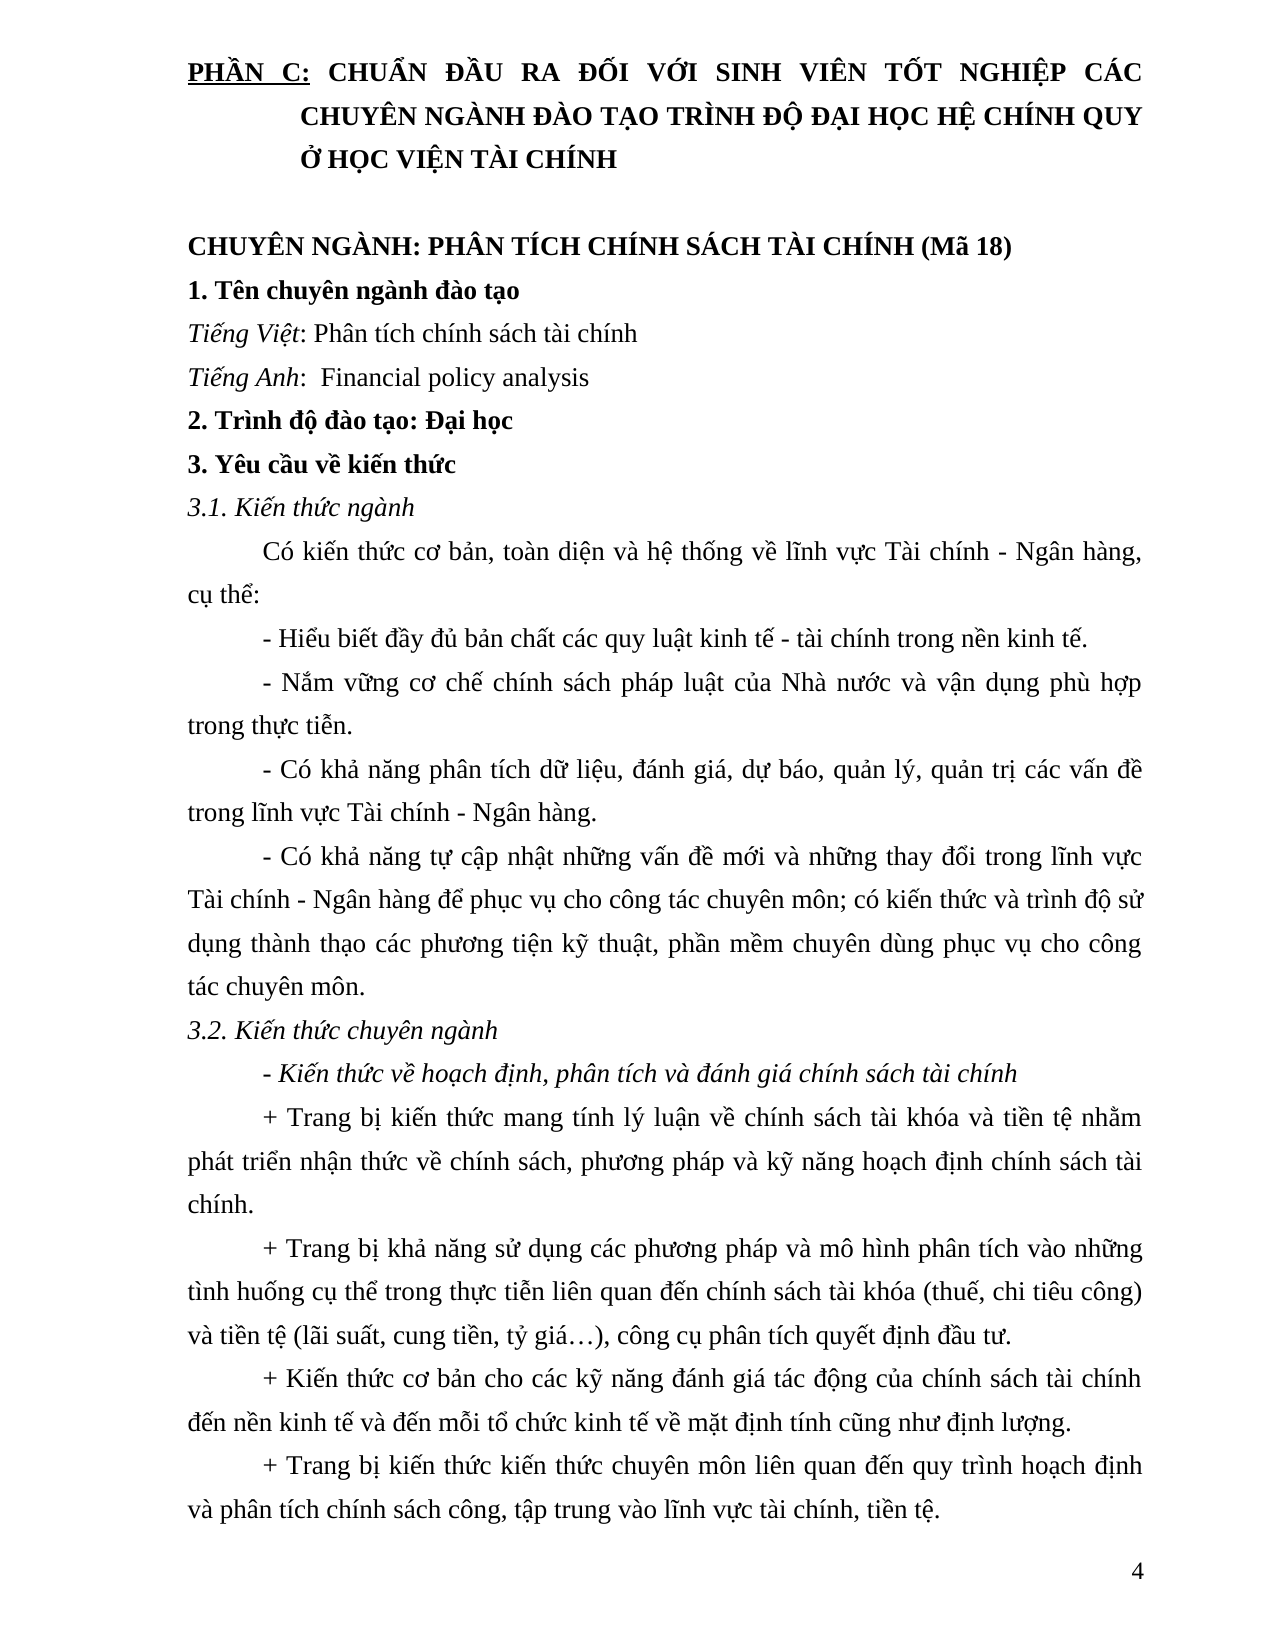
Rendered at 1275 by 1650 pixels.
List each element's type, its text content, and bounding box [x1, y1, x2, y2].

text + Trang bị kiến thức kiến thức chuyên môn liên quan đến quy trình hoạch định và phân tích chính sách công, tập trung vào lĩnh vực tài chính, tiền tệ. [187, 1449, 1144, 1524]
text 3.1. Kiến thức ngành [187, 492, 1144, 523]
text Tiếng Việt: Phân tích chính sách tài chính [187, 317, 1144, 348]
text - Có khả năng phân tích dữ liệu, đánh giá, dự báo, quản lý, quản trị các vấn đề trong lĩnh vực Tài chính - Ngân hàng. [187, 753, 1144, 827]
text + Trang bị khả năng sử dụng các phương pháp và mô hình phân tích vào những tình huống cụ thể trong thực tiễn liên quan đến chính sách tài khóa (thuế, chi tiêu công) và tiền tệ (lãi suất, cung tiền, tỷ giá…), công cụ phân tích quyết định đầu tư. [187, 1232, 1144, 1350]
text - Kiến thức về hoạch định, phân tích và đánh giá chính sách tài chính [187, 1058, 1144, 1089]
text 3. Yêu cầu về kiến thức [187, 448, 1144, 479]
text + Trang bị kiến thức mang tính lý luận về chính sách tài khóa và tiền tệ nhằm phát triển nhận thức về chính sách, phương pháp và kỹ năng hoạch định chính sách tài chính. [187, 1101, 1144, 1219]
text - Hiểu biết đầy đủ bản chất các quy luật kinh tế - tài chính trong nền kinh tế. [187, 622, 1144, 653]
text Tiếng Anh: Financial policy analysis [187, 361, 1144, 392]
text PHẦN C: CHUẨN ĐẦU RA ĐỐI VỚI SINH VIÊN TỐT NGHIỆP CÁC CHUYÊN NGÀNH ĐÀO TẠO TRÌNH ĐỘ ĐẠI HỌC HỆ CHÍNH QUY Ở HỌC VIỆN TÀI CHÍNH [187, 56, 1144, 174]
text Có kiến thức cơ bản, toàn diện và hệ thống về lĩnh vực Tài chính - Ngân hàng, cụ thể: [187, 535, 1144, 610]
text - Nắm vững cơ chế chính sách pháp luật của Nhà nước và vận dụng phù hợp trong thực tiễn. [187, 666, 1144, 740]
text 1. Tên chuyên ngành đào tạo [187, 274, 1144, 305]
text - Có khả năng tự cập nhật những vấn đề mới và những thay đổi trong lĩnh vực Tài chính - Ngân hàng để phục vụ cho công tác chuyên môn; có kiến thức và trình độ sử dụng thành thạo các phương tiện kỹ thuật, phần mềm chuyên dùng phục vụ cho công tác chuyên môn. [187, 840, 1144, 1002]
text 3.2. Kiến thức chuyên ngành [187, 1014, 1144, 1045]
text 2. Trình độ đào tạo: Đại học [187, 404, 1144, 436]
text CHUYÊN NGÀNH: PHÂN TÍCH CHÍNH SÁCH TÀI CHÍNH (Mã 18) [187, 230, 1144, 261]
text + Kiến thức cơ bản cho các kỹ năng đánh giá tác động của chính sách tài chính đến nền kinh tế và đến mỗi tổ chức kinh tế về mặt định tính cũng như định lượng. [187, 1362, 1144, 1437]
